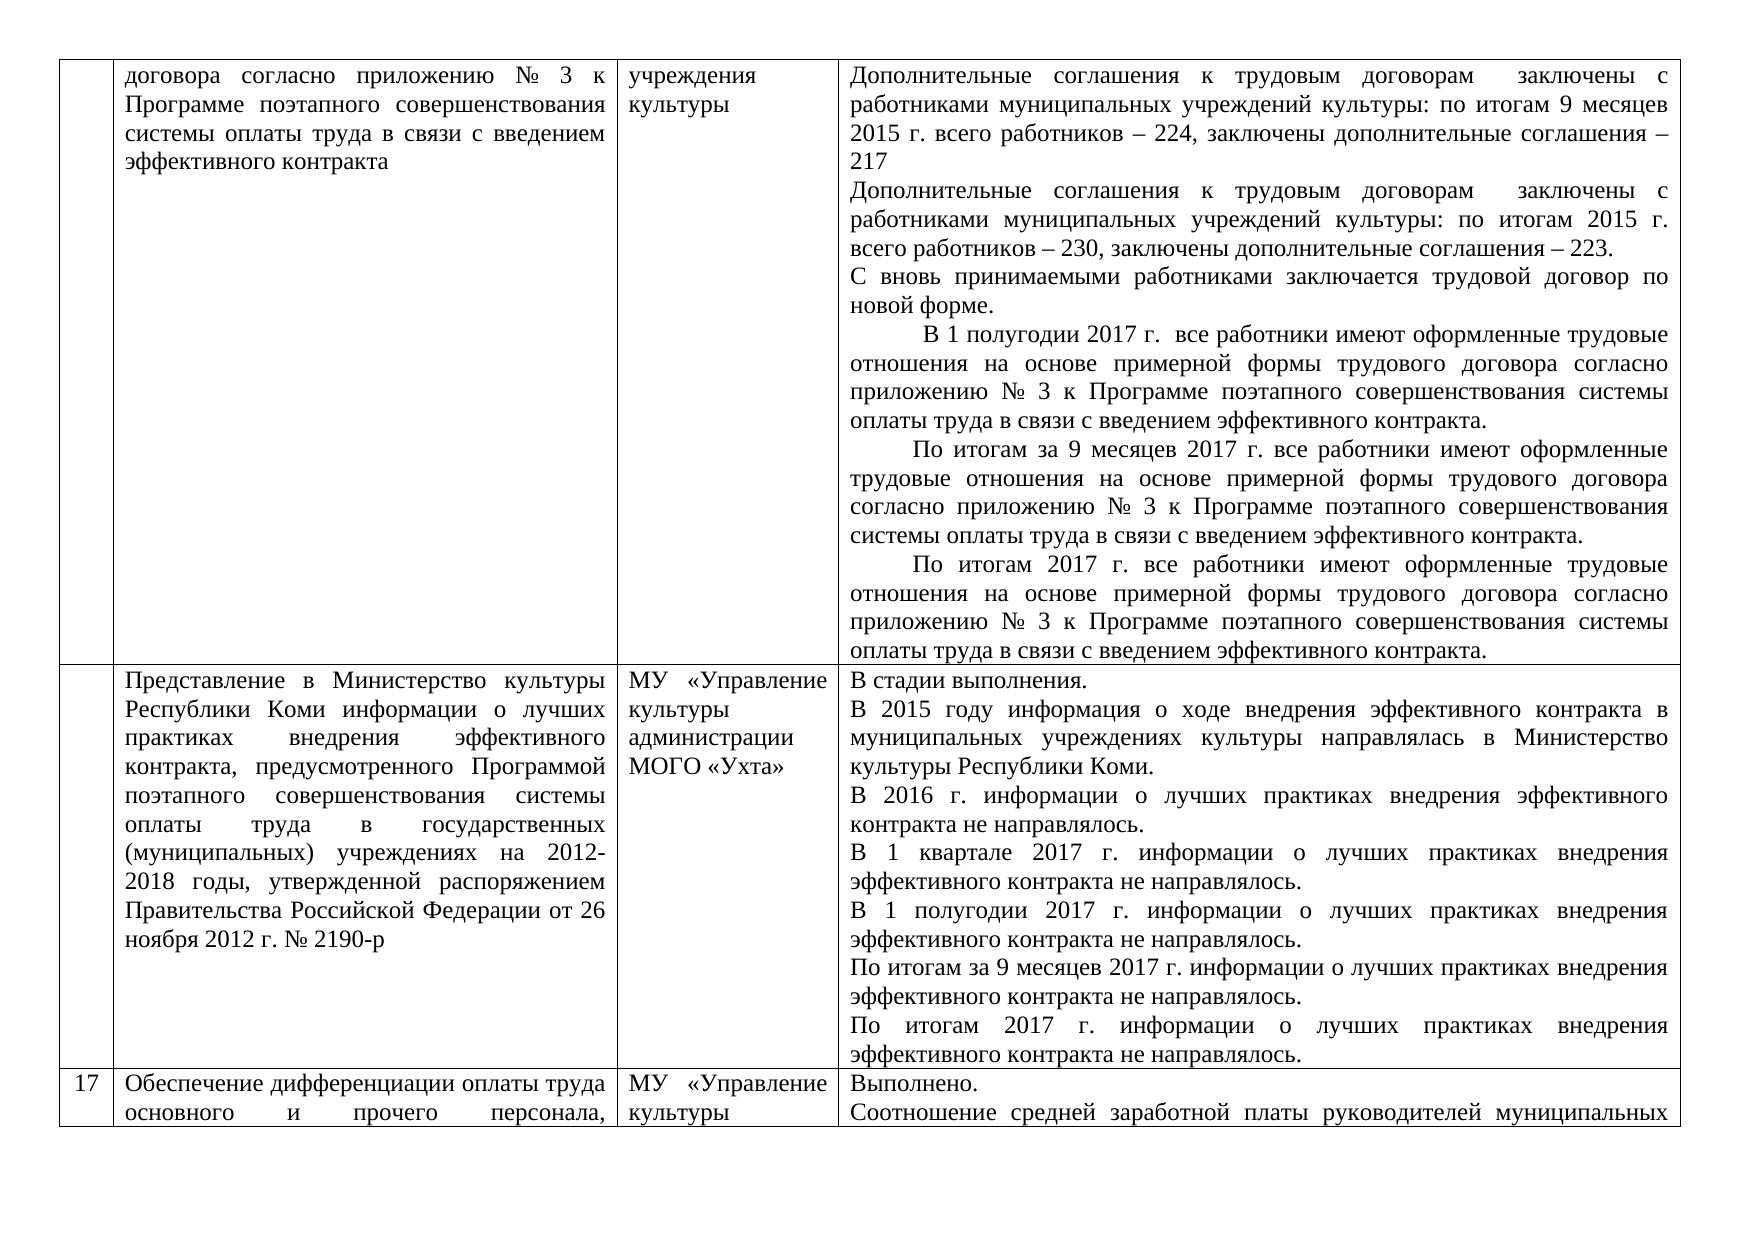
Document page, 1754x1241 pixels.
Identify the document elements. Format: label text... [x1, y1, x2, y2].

table_cell [60, 665, 113, 1067]
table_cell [839, 1069, 1680, 1126]
table_cell В стадии выполнения. В 2015 году информация о ходе внедрения эффективного контракта в муниципальных учреждениях культуры направлялась в Министерство культуры Республики Коми. В 2016 г. информации о лучших практиках внедрения эффективного контракта не направлялось. В 1 квартале 2017 г. информации о лучших практиках внедрения эффективного контракта не направлялось. В 1 полугодии 2017 г. информации о лучших практиках внедрения эффективного контракта не направлялось. По итогам за 9 месяцев 2017 г. информации о лучших практиках внедрения эффективного контракта не направлялось. По итогам 2017 г. информации о лучших практиках внедрения эффективного контракта не направлялось. [839, 665, 1680, 1067]
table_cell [618, 1069, 838, 1126]
table_cell Проведение мероприятий по организации заключения дополнительных соглашений к трудовым договорам (новых трудовых договоров) с работниками учреждений на основе примерной формы трудового договора согласно приложению № 3 к Программе поэтапного совершенствования системы оплаты труда в связи с введением эффективного контракта [114, 60, 617, 664]
table_cell МУ «Управление культуры администрации МОГО «Ухта», муниципальные учреждения культуры [618, 60, 838, 664]
table_cell 15 [60, 60, 113, 664]
table_cell 17 [60, 1069, 113, 1126]
table_cell Выполнено. Дополнительные соглашения к трудовым договорам заключены с работниками муниципальных учреждений культуры: по итогам 1 полугодия 2015 г. всего работников – 215, заключены дополнительные соглашения – 153 Дополнительные соглашения к трудовым договорам заключены с работниками муниципальных учреждений культуры: по итогам 9 месяцев 2015 г. всего работников – 224, заключены дополнительные соглашения – 217 Дополнительные соглашения к трудовым договорам заключены с работниками муниципальных учреждений культуры: по итогам 2015 г. всего работников – 230, заключены дополнительные соглашения – 223. С вновь принимаемыми работниками заключается трудовой договор по новой форме. В 1 полугодии 2017 г. все работники имеют оформленные трудовые отношения на основе примерной формы трудового договора согласно приложению № 3 к Программе поэтапного совершенствования системы оплаты труда в связи с введением эффективного контракта. По итогам за 9 месяцев 2017 г. все работники имеют оформленные трудовые отношения на основе примерной формы трудового договора согласно приложению № 3 к Программе поэтапного совершенствования системы оплаты труда в связи с введением эффективного контракта. По итогам 2017 г. все работники имеют оформленные трудовые отношения на основе примерной формы трудового договора согласно приложению № 3 к Программе поэтапного совершенствования системы оплаты труда в связи с введением эффективного контракта. [839, 60, 1680, 664]
table_cell МУ «Управление культуры администрации МОГО «Ухта» [618, 665, 838, 1067]
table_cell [114, 1069, 617, 1126]
table_cell Представление в Министерство культуры Республики Коми информации о лучших практиках внедрения эффективного контракта, предусмотренного Программой поэтапного совершенствования системы оплаты труда в государственных (муниципальных) учреждениях на 2012-2018 годы, утвержденной распоряжением Правительства Российской Федерации от 26 ноября 2012 г. № 2190-р [114, 665, 617, 1067]
